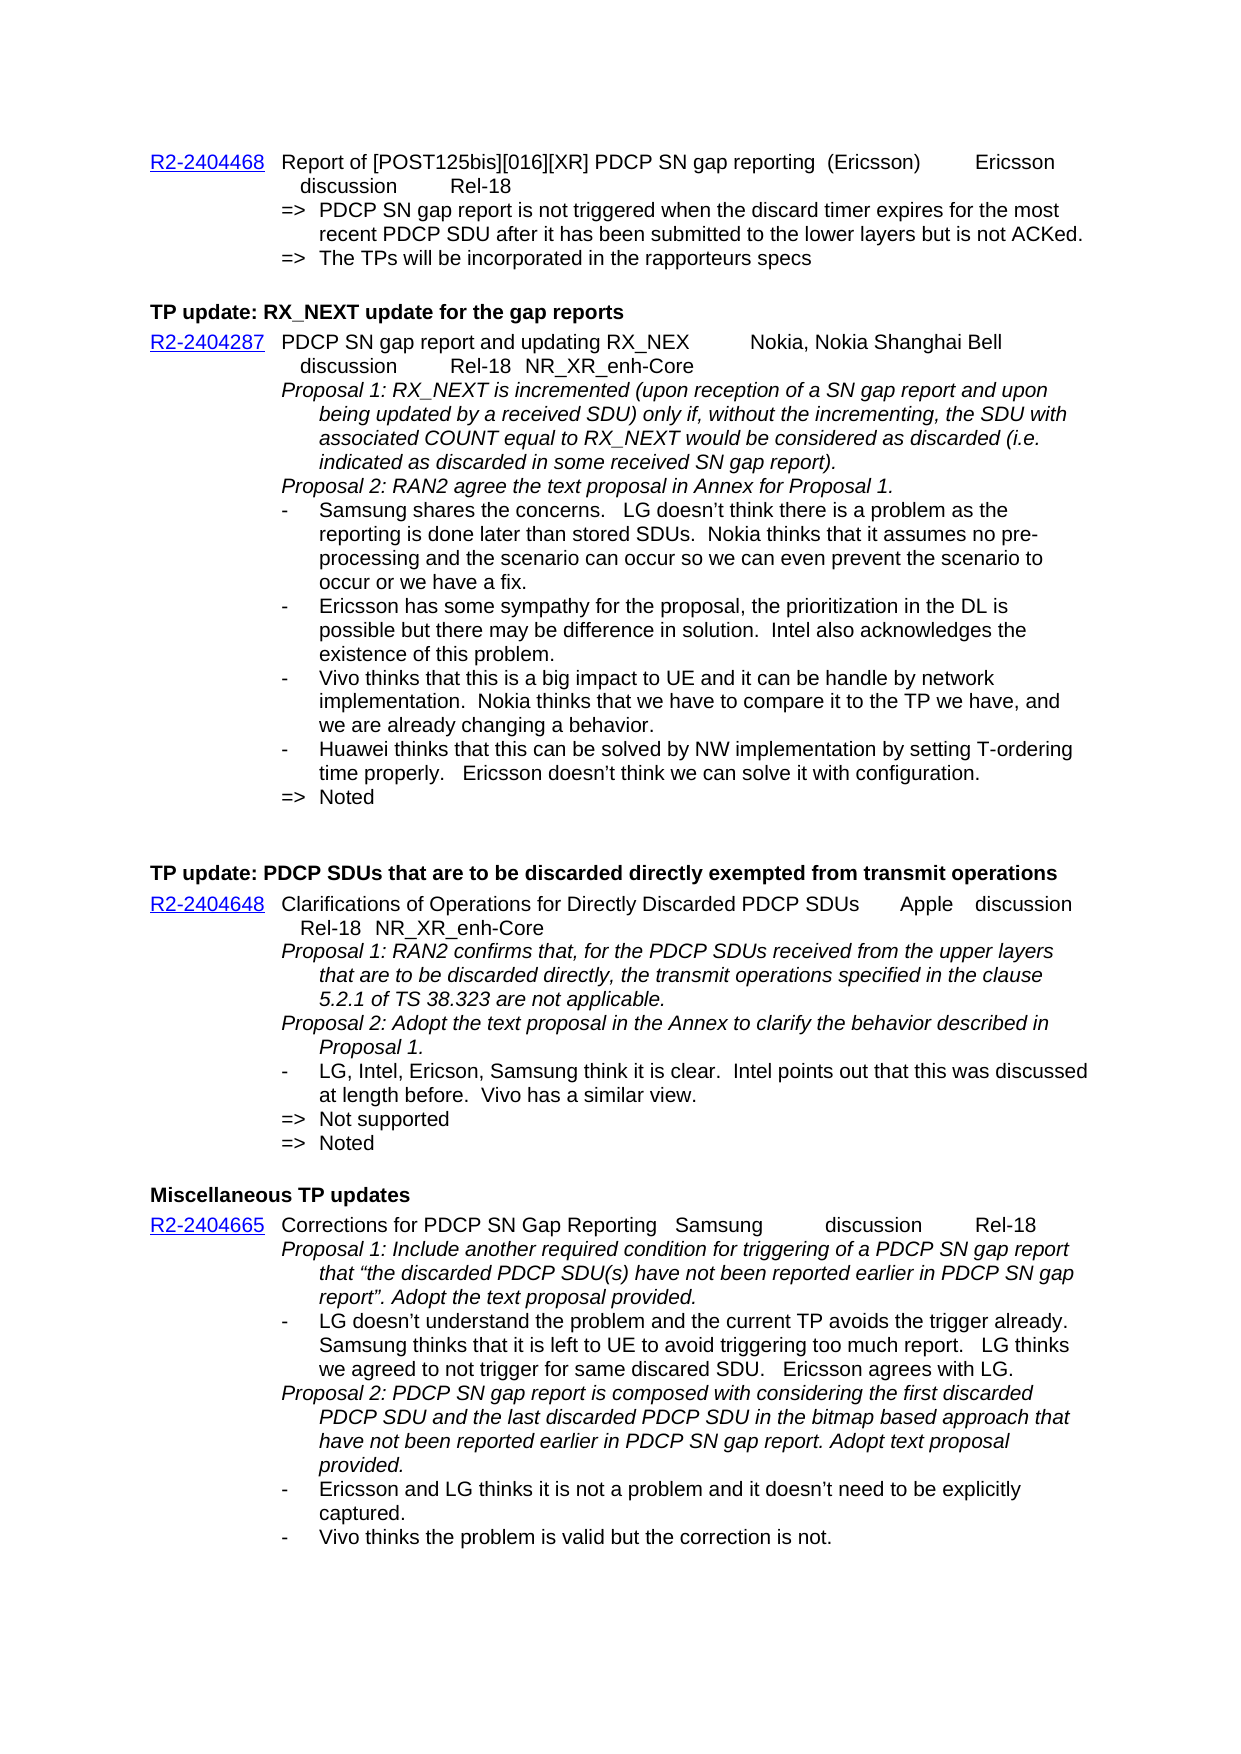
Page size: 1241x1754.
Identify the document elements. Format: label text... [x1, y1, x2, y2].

text Proposal 2: Adopt the text proposal in the Annex to clarify the behavior described in Proposal 1. [281, 1011, 1090, 1059]
text Proposal 1: RX_NEXT is incremented (upon reception of a SN gap report and upon being updated by a received SDU) only if, without the incrementing, the SDU with associated COUNT equal to RX_NEXT would be considered as discarded (i.e. indicated as discarded in some received SN gap report). [281, 378, 1090, 474]
text - Ericsson and LG thinks it is not a problem and it doesn’t need to be explicitly captured. [281, 1477, 1090, 1525]
text => Noted [281, 1131, 1090, 1155]
text - Ericsson has some sympathy for the proposal, the prioritization in the DL is possible but there may be difference in solution. Intel also acknowledges the existence of this problem. [281, 593, 1090, 665]
text Proposal 2: PDCP SN gap report is composed with considering the first discarded PDCP SDU and the last discarded PDCP SDU in the bitmap based approach that have not been reported earlier in PDCP SN gap report. Adopt text proposal provided. [281, 1381, 1090, 1477]
text => The TPs will be incorporated in the rapporteurs specs [281, 246, 1090, 270]
text - Huawei thinks that this can be solved by NW implementation by setting T-ordering time properly. Ericsson doesn’t think we can solve it with configuration. [281, 737, 1090, 785]
text - LG, Intel, Ericson, Samsung think it is clear. Intel points out that this was discussed at length before. Vivo has a similar view. [281, 1059, 1090, 1107]
text TP update: RX_NEXT update for the gap reports [150, 300, 1090, 324]
title R2-2404287 PDCP SN gap report and updating RX_NEX Nokia, Nokia Shanghai Bell discussion Rel-18 NR_XR_enh-Core [150, 330, 1090, 378]
text TP update: PDCP SDUs that are to be discarded directly exempted from transmit operations [150, 861, 1090, 885]
text - Vivo thinks that this is a big impact to UE and it can be handle by network implementation. Nokia thinks that we have to compare it to the TP we have, and we are already changing a behavior. [281, 665, 1090, 737]
text - Vivo thinks the problem is valid but the correction is not. [281, 1525, 1090, 1549]
title R2-2404648 Clarifications of Operations for Directly Discarded PDCP SDUs Apple discussion Rel-18 NR_XR_enh-Core [150, 891, 1090, 939]
title R2-2404665 Corrections for PDCP SN Gap Reporting Samsung discussion Rel-18 [150, 1213, 1090, 1237]
text => Noted [281, 785, 1090, 809]
text Proposal 1: Include another required condition for triggering of a PDCP SN gap report that “the discarded PDCP SDU(s) have not been reported earlier in PDCP SN gap report”. Adopt the text proposal provided. [281, 1237, 1090, 1309]
text - Samsung shares the concerns. LG doesn’t think there is a problem as the reporting is done later than stored SDUs. Nokia thinks that it assumes no pre-processing and the scenario can occur so we can even prevent the scenario to occur or we have a fix. [281, 498, 1090, 593]
text Proposal 2: RAN2 agree the text proposal in Annex for Proposal 1. [281, 474, 1090, 498]
text => Not supported [281, 1107, 1090, 1131]
text - LG doesn’t understand the problem and the current TP avoids the trigger already. Samsung thinks that it is left to UE to avoid triggering too much report. LG thinks we agreed to not trigger for same discared SDU. Ericsson agrees with LG. [281, 1309, 1090, 1381]
text => PDCP SN gap report is not triggered when the discard timer expires for the most recent PDCP SDU after it has been submitted to the lower layers but is not ACKed. [281, 198, 1090, 246]
text Miscellaneous TP updates [150, 1183, 1090, 1207]
title R2-2404468 Report of [POST125bis][016][XR] PDCP SN gap reporting (Ericsson) Ericsson discussion Rel-18 [150, 150, 1090, 198]
text Proposal 1: RAN2 confirms that, for the PDCP SDUs received from the upper layers that are to be discarded directly, the transmit operations specified in the clause 5.2.1 of TS 38.323 are not applicable. [281, 939, 1090, 1011]
